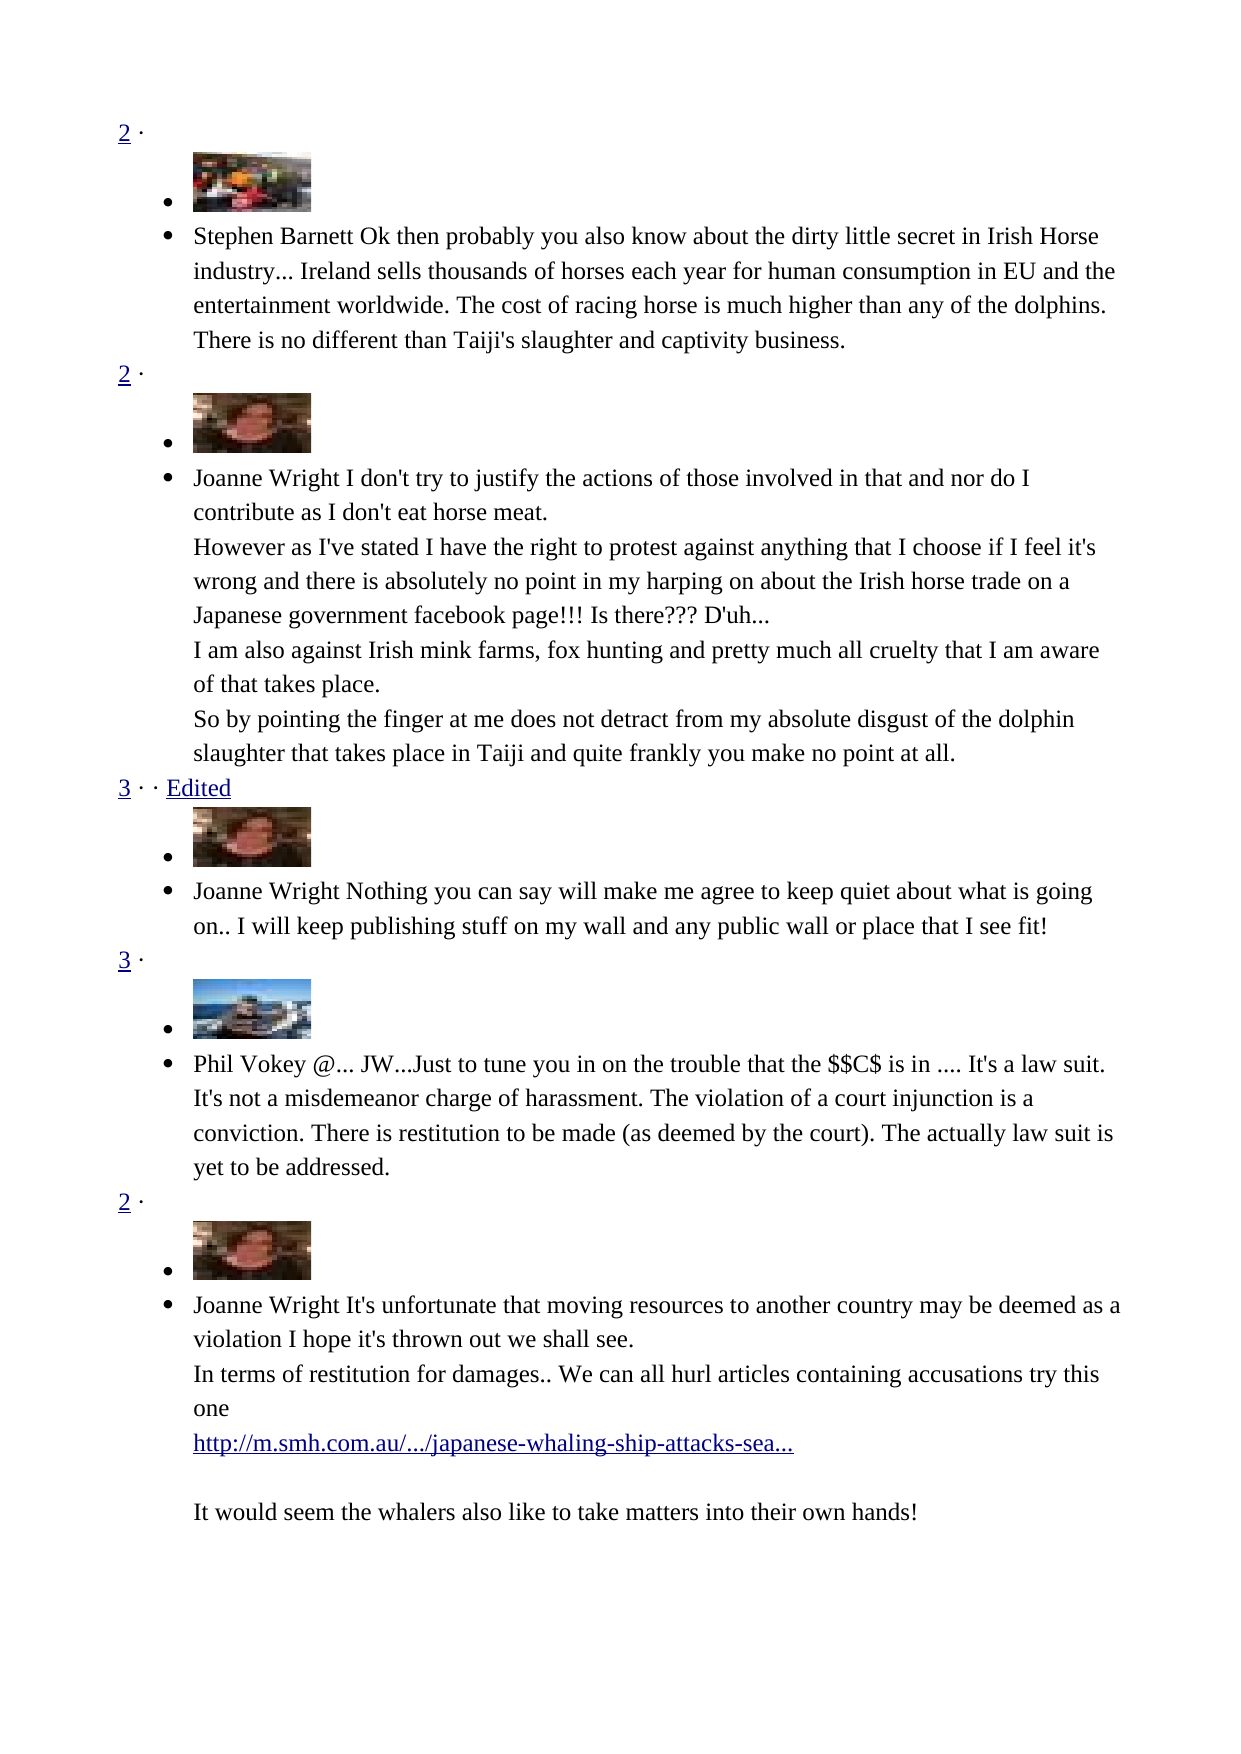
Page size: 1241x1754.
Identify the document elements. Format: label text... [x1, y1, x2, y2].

text 3 · [118, 945, 1122, 974]
picture [193, 393, 312, 453]
text 3 · · Edited [118, 773, 1122, 802]
list Joanne Wright Nothing you can say will make me agree to keep quiet about what is going on.. I will keep publishing stuff on my wall and any public wall or place that I see fit! [164, 876, 1122, 939]
picture [193, 1221, 312, 1280]
list Phil Vokey @... JW...Just to tune you in on the trouble that the $$C$ is in .... It's a law suit. It's not a misdemeanor charge of harassment. The violation of a court injunction is a conviction. There is restitution to be made (as deemed by the court). The actually law suit is yet to be addressed. [164, 1049, 1122, 1181]
list Stephen Barnett Ok then probably you also know about the dirty little secret in Irish Horse industry... Ireland sells thousands of horses each year for human consumption in EU and the entertainment worldwide. The cost of racing horse is much higher than any of the dolphins. There is no different than Taiji's slaughter and captivity business. [164, 221, 1122, 354]
list Joanne Wright It's unfortunate that moving resources to another country may be deemed as a violation I hope it's thrown out we shall see. In terms of restitution for damages.. We can all hurl articles containing accusations try this one http://m.smh.com.au/.../japanese-whaling-ship-attacks-sea... It would seem the whalers also like to take matters into their own hands! [164, 1290, 1122, 1526]
list Joanne Wright I don't try to justify the actions of those involved in that and nor do I contribute as I don't eat horse meat. However as I've stated I have the right to protest against anything that I choose if I feel it's wrong and there is absolutely no point in my harping on about the Irish horse trade on a Japanese government facebook page!!! Is there??? D'uh... I am also against Irish mink farms, fox hunting and pretty much all cruelty that I am aware of that takes place. So by pointing the finger at me does not detract from my absolute disgust of the dolphin slaughter that takes place in Taiji and quite frankly you make no point at all. [164, 463, 1122, 767]
picture [193, 152, 312, 212]
picture [193, 979, 312, 1039]
text 2 · [118, 359, 1122, 388]
picture [193, 807, 312, 867]
text 2 · [118, 1187, 1122, 1215]
text 2 · [118, 118, 1122, 147]
